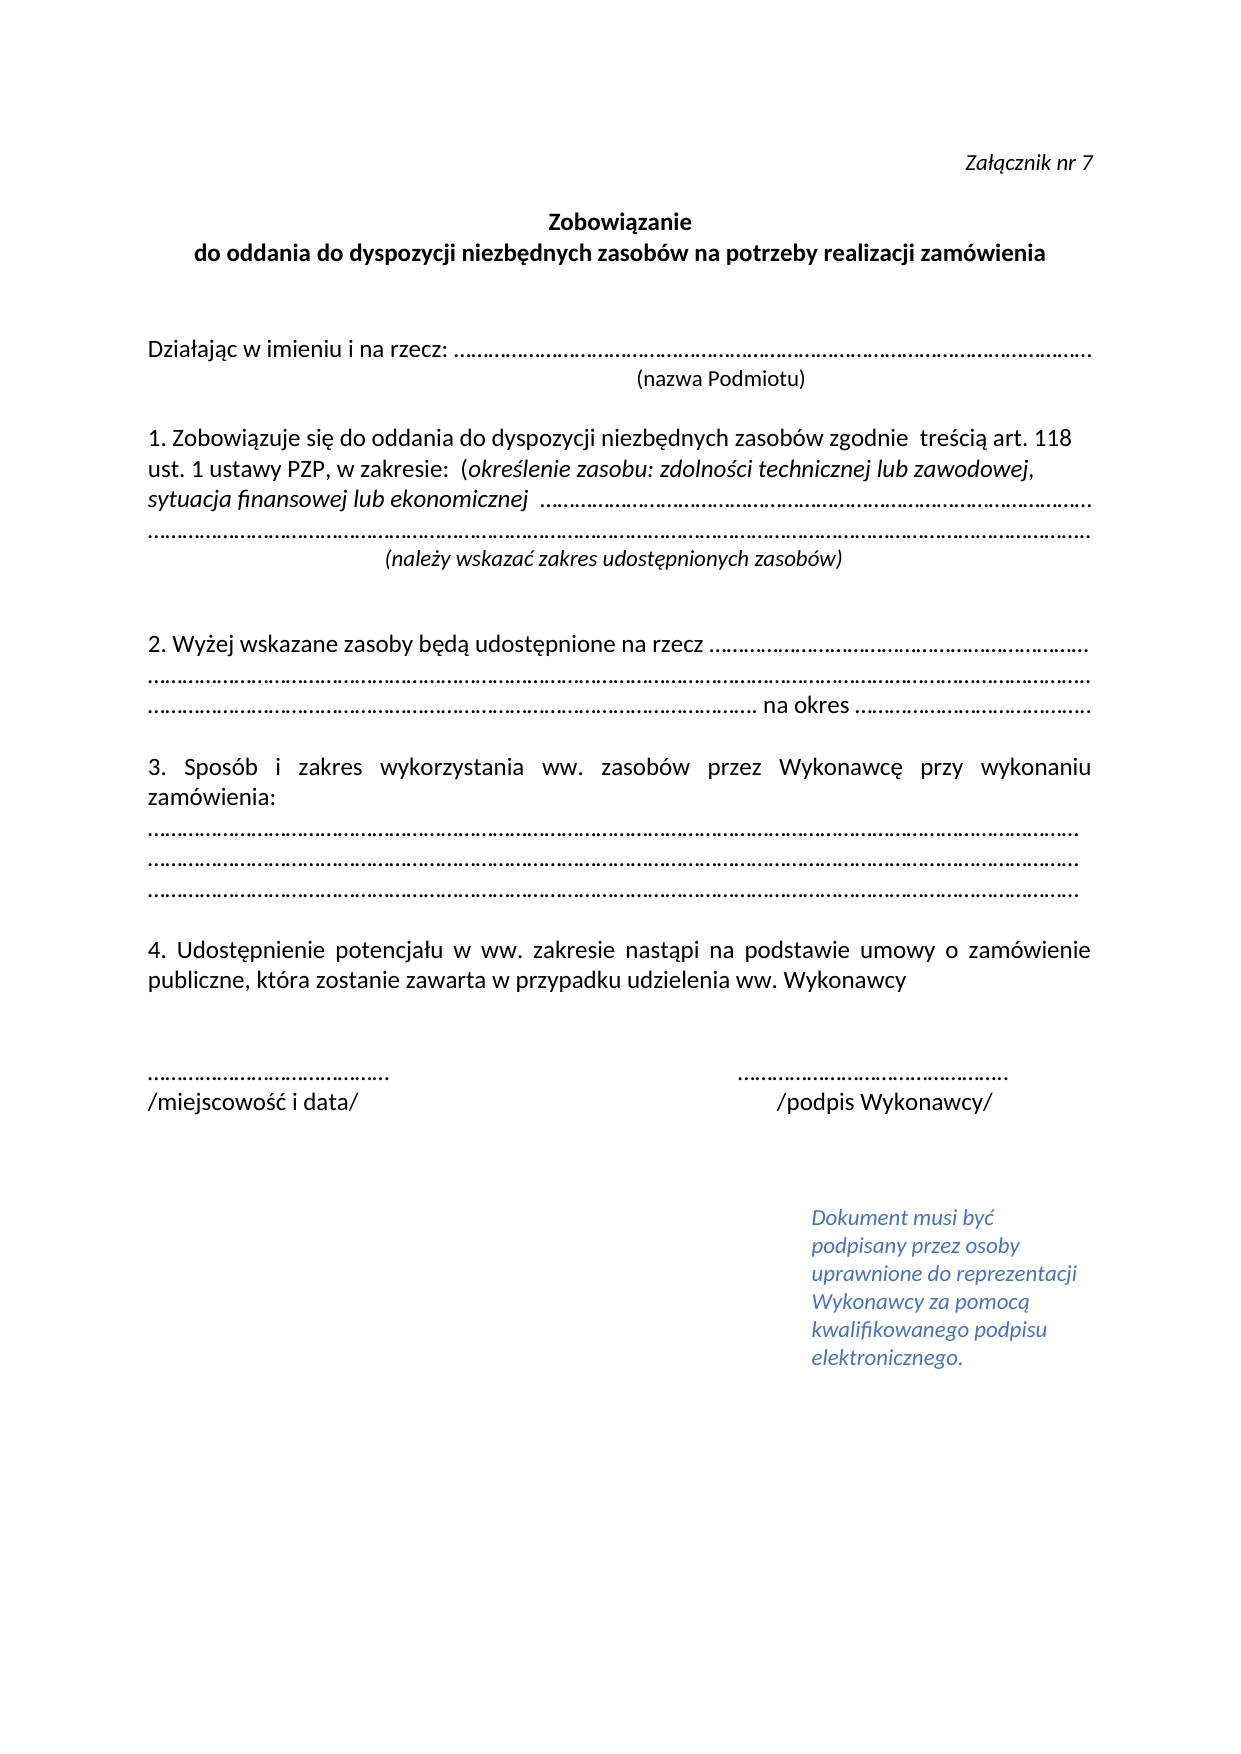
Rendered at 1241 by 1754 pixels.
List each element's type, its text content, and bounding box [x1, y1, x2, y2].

text 2. Wyżej wskazane zasoby będą udostępnione na rzecz ………………………………………………………… [148, 628, 1093, 659]
text (nazwa Podmiotu) [148, 364, 1093, 392]
text 1. Zobowiązuje się do oddania do dyspozycji niezbędnych zasobów zgodnie treścią art. 118 ust. 1 ustawy PZP, w zakresie: (określenie zasobu: zdolności technicznej lub zawodowej, sytuacja finansowej lub ekonomicznej …………………………………………………………………………………… [148, 422, 1093, 514]
text 4. Udostępnienie potencjału w ww. zakresie nastąpi na podstawie umowy o zamówienie publiczne, która zostanie zawarta w przypadku udzielenia ww. Wykonawcy [148, 934, 1093, 995]
text Zobowiązanie [148, 206, 1093, 237]
text ……………………………………………………………………………………………………………………………………………………………………………………………………………………………………………………………………………………………………………………………………………………………………………………………………………………………………………… [148, 812, 1093, 903]
text Dokument musi być podpisany przez osoby uprawnione do reprezentacji Wykonawcy za pomocą kwalifikowanego podpisu elektronicznego. [811, 1203, 1093, 1372]
text Załącznik nr 7 [148, 148, 1093, 176]
text ……………………………………………………………………………………………………………………………………………….. [148, 514, 1093, 544]
text ……………………………………………………………………………………………………………………………………………….. [148, 659, 1093, 689]
text /miejscowość i data/ /podpis Wykonawcy/ [148, 1086, 1093, 1117]
text 3. Sposób i zakres wykorzystania ww. zasobów przez Wykonawcę przy wykonaniu zamówienia: [148, 751, 1093, 812]
text ……………………………………………………………………………………………. na okres ………………………………….. [148, 689, 1093, 720]
text …………………………………… ……………………………………….. [148, 1056, 1093, 1086]
text (należy wskazać zakres udostępnionych zasobów) [148, 544, 1093, 572]
text Działając w imieniu i na rzecz: ………………………………………………………………………………………………… [148, 333, 1093, 364]
text do oddania do dyspozycji niezbędnych zasobów na potrzeby realizacji zamówienia [148, 237, 1093, 267]
